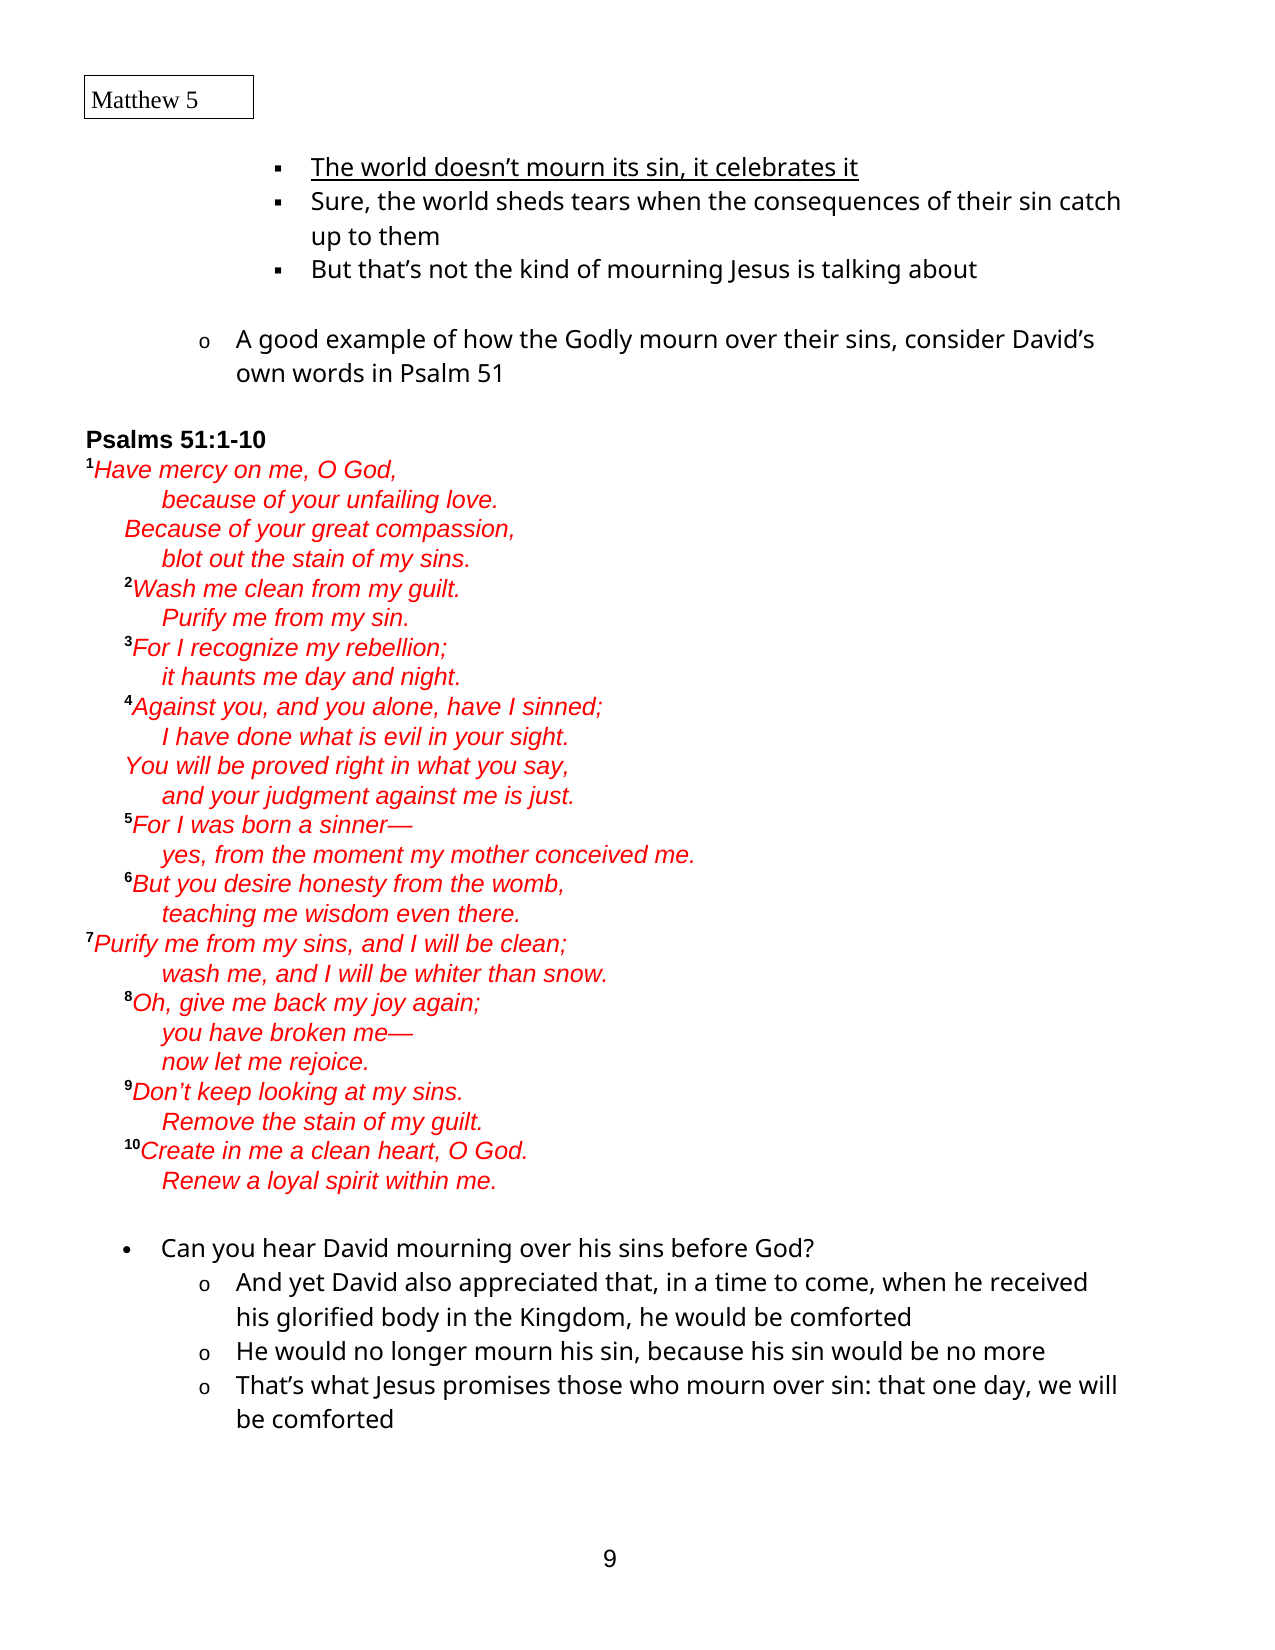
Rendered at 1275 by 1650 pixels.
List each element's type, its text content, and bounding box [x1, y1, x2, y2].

list And yet David also appreciated that, in a time to come, when he received his glorified body in the Kingdom, he would be comforted [198, 1265, 1126, 1333]
text 1Have mercy on me, O God, because of your unfailing love. Because of your great compassion, blot out the stain of my sins. 2Wash me clean from my guilt. Purify me from my sin. 3For I recognize my rebellion; it haunts me day and night. 4Against you, and you alone, have I sinned; I have done what is evil in your sight. You will be proved right in what you say, and your judgment against me is just. 5For I was born a sinner— yes, from the moment my mother conceived me. 6But you desire honesty from the womb, teaching me wisdom even there. [86, 455, 1083, 928]
list Can you hear David mourning over his sins before God? [123, 1231, 1126, 1265]
list Sure, the world sheds tears when the consequences of their sin catch up to them [273, 184, 1126, 252]
text Psalms 51:1-10 [86, 425, 1083, 454]
list He would no longer mourn his sin, because his sin would be no more [198, 1333, 1126, 1367]
text 7Purify me from my sins, and I will be clean; wash me, and I will be whiter than snow. 8Oh, give me back my joy again; you have broken me— now let me rejoice. 9Don’t keep looking at my sins. Remove the stain of my guilt. 10Create in me a clean heart, O God. Renew a loyal spirit within me. [86, 929, 1083, 1194]
list That’s what Jesus promises those who mourn over sin: that one day, we will be comforted [198, 1367, 1126, 1435]
list The world doesn’t mourn its sin, it celebrates it [273, 150, 1126, 184]
list A good example of how the Godly mourn over their sins, consider David’s own words in Psalm 51 [198, 322, 1126, 390]
list But that’s not the kind of mourning Jesus is talking about [273, 252, 1126, 286]
